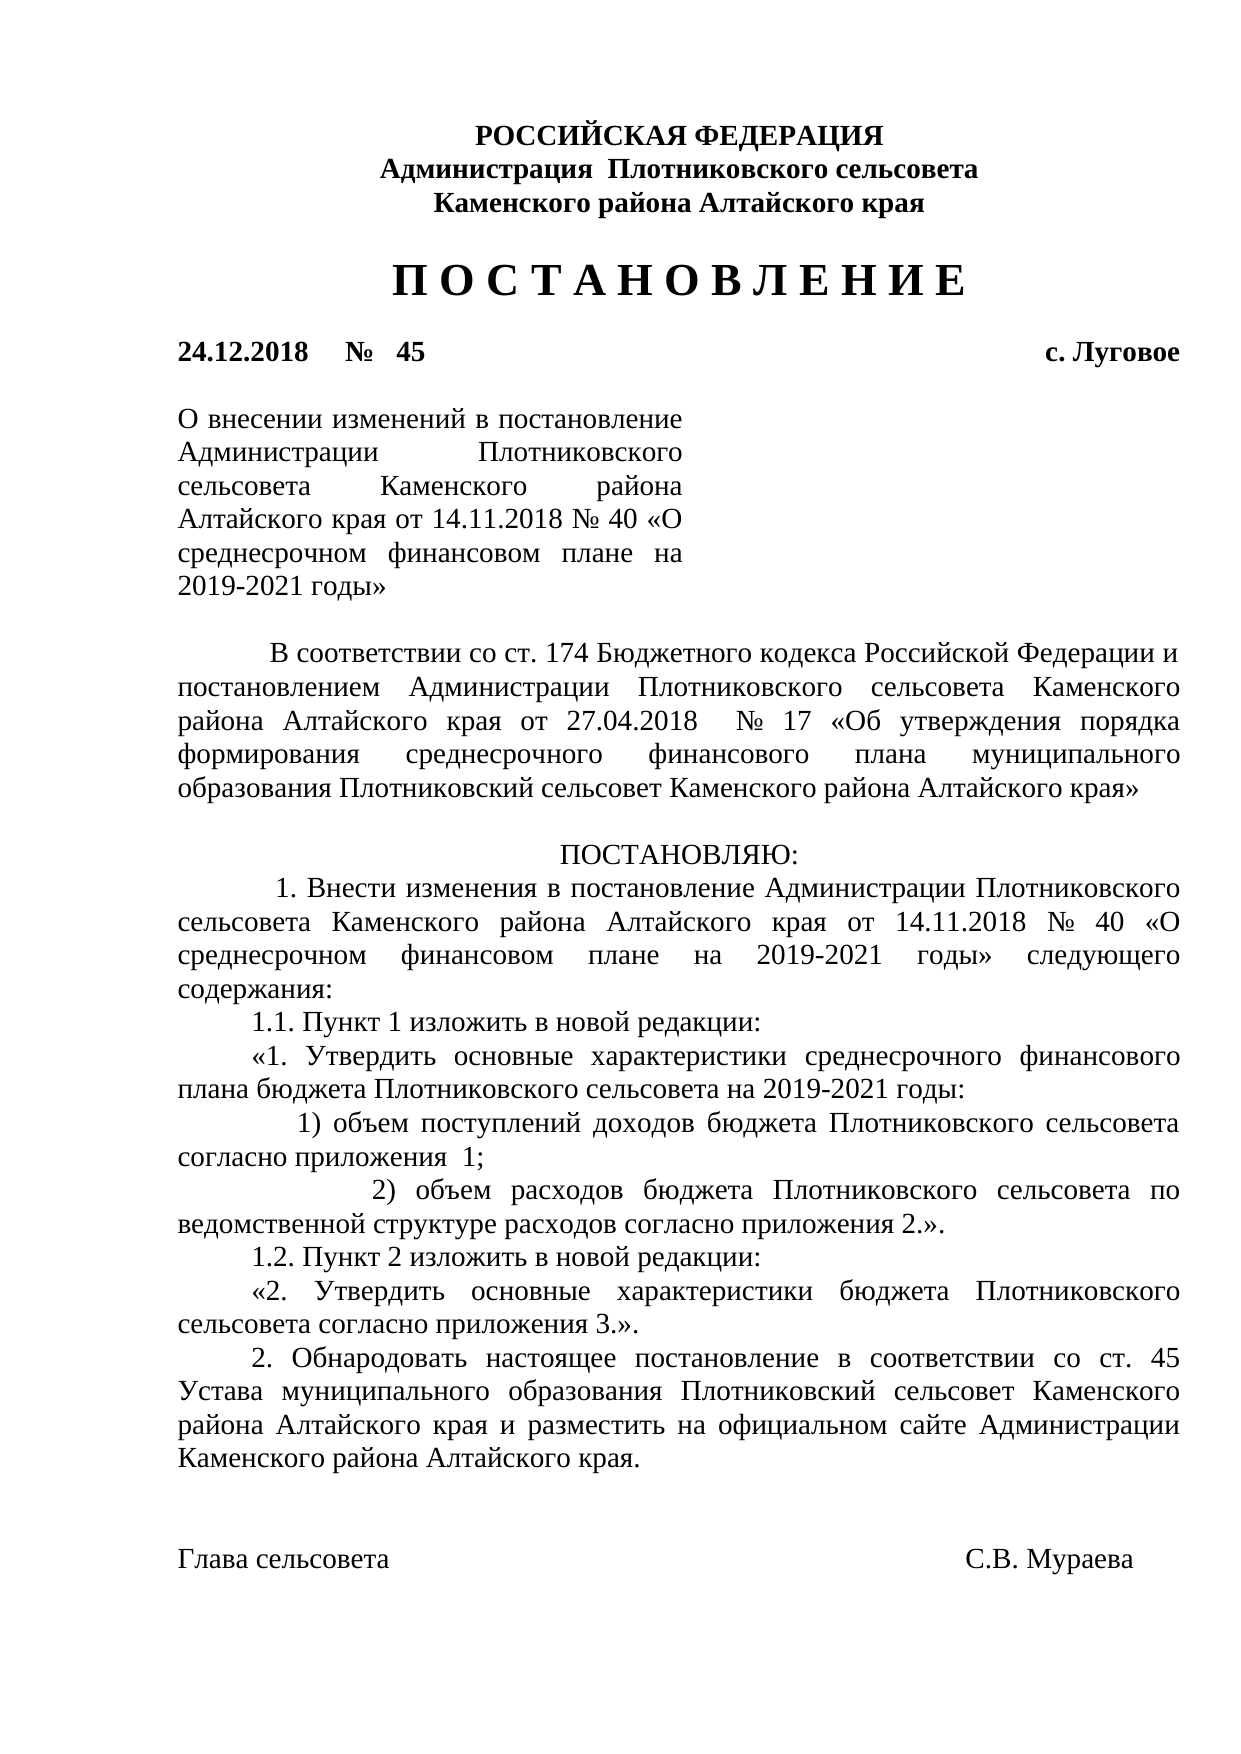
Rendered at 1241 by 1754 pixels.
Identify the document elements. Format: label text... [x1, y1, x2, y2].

text 1. Внести изменения в постановление Администрации Плотниковского сельсовета Каменского района Алтайского края от 14.11.2018 № 40 «О среднесрочном финансовом плане на 2019-2021 годы» следующего содержания: [177, 870, 1181, 1004]
text Администрация Плотниковского сельсовета [177, 152, 1181, 185]
text «1. Утвердить основные характеристики среднесрочного финансового плана бюджета Плотниковского сельсовета на 2019-2021 годы: [177, 1038, 1181, 1105]
text 1.1. Пункт 1 изложить в новой редакции: [177, 1004, 1181, 1038]
text 24.12.2018 № 45 с. Луговое [177, 334, 1181, 367]
text РОССИЙСКАЯ ФЕДЕРАЦИЯ [177, 118, 1181, 152]
text 2) объем расходов бюджета Плотниковского сельсовета по ведомственной структуре расходов согласно приложения 2.». [177, 1172, 1181, 1239]
text 1.2. Пункт 2 изложить в новой редакции: [177, 1239, 1181, 1273]
text «2. Утвердить основные характеристики бюджета Плотниковского сельсовета согласно приложения 3.». [177, 1273, 1181, 1340]
text ПОСТАНОВЛЯЮ: [177, 837, 1181, 870]
text П О С Т А Н О В Л Е Н И Е [177, 252, 1181, 305]
text 2. Обнародовать настоящее постановление в соответствии со ст. 45 Устава муниципального образования Плотниковский сельсовет Каменского района Алтайского края и разместить на официальном сайте Администрации Каменского района Алтайского края. [177, 1340, 1181, 1474]
table_header О внесении изменений в постановление Администрации Плотниковского сельсовета Каменского района Алтайского края от 14.11.2018 № 40 «О среднесрочном финансовом плане на 2019-2021 годы» [177, 401, 694, 602]
text Каменского района Алтайского края [177, 185, 1181, 219]
text 1) объем поступлений доходов бюджета Плотниковского сельсовета согласно приложения 1; [177, 1105, 1181, 1172]
text Глава сельсовета С.В. Мураева [177, 1541, 1181, 1575]
text В соответствии со ст. 174 Бюджетного кодекса Российской Федерации и постановлением Администрации Плотниковского сельсовета Каменского района Алтайского края от 27.04.2018 № 17 «Об утверждения порядка формирования среднесрочного финансового плана муниципального образования Плотниковский сельсовет Каменского района Алтайского края» [177, 636, 1181, 803]
